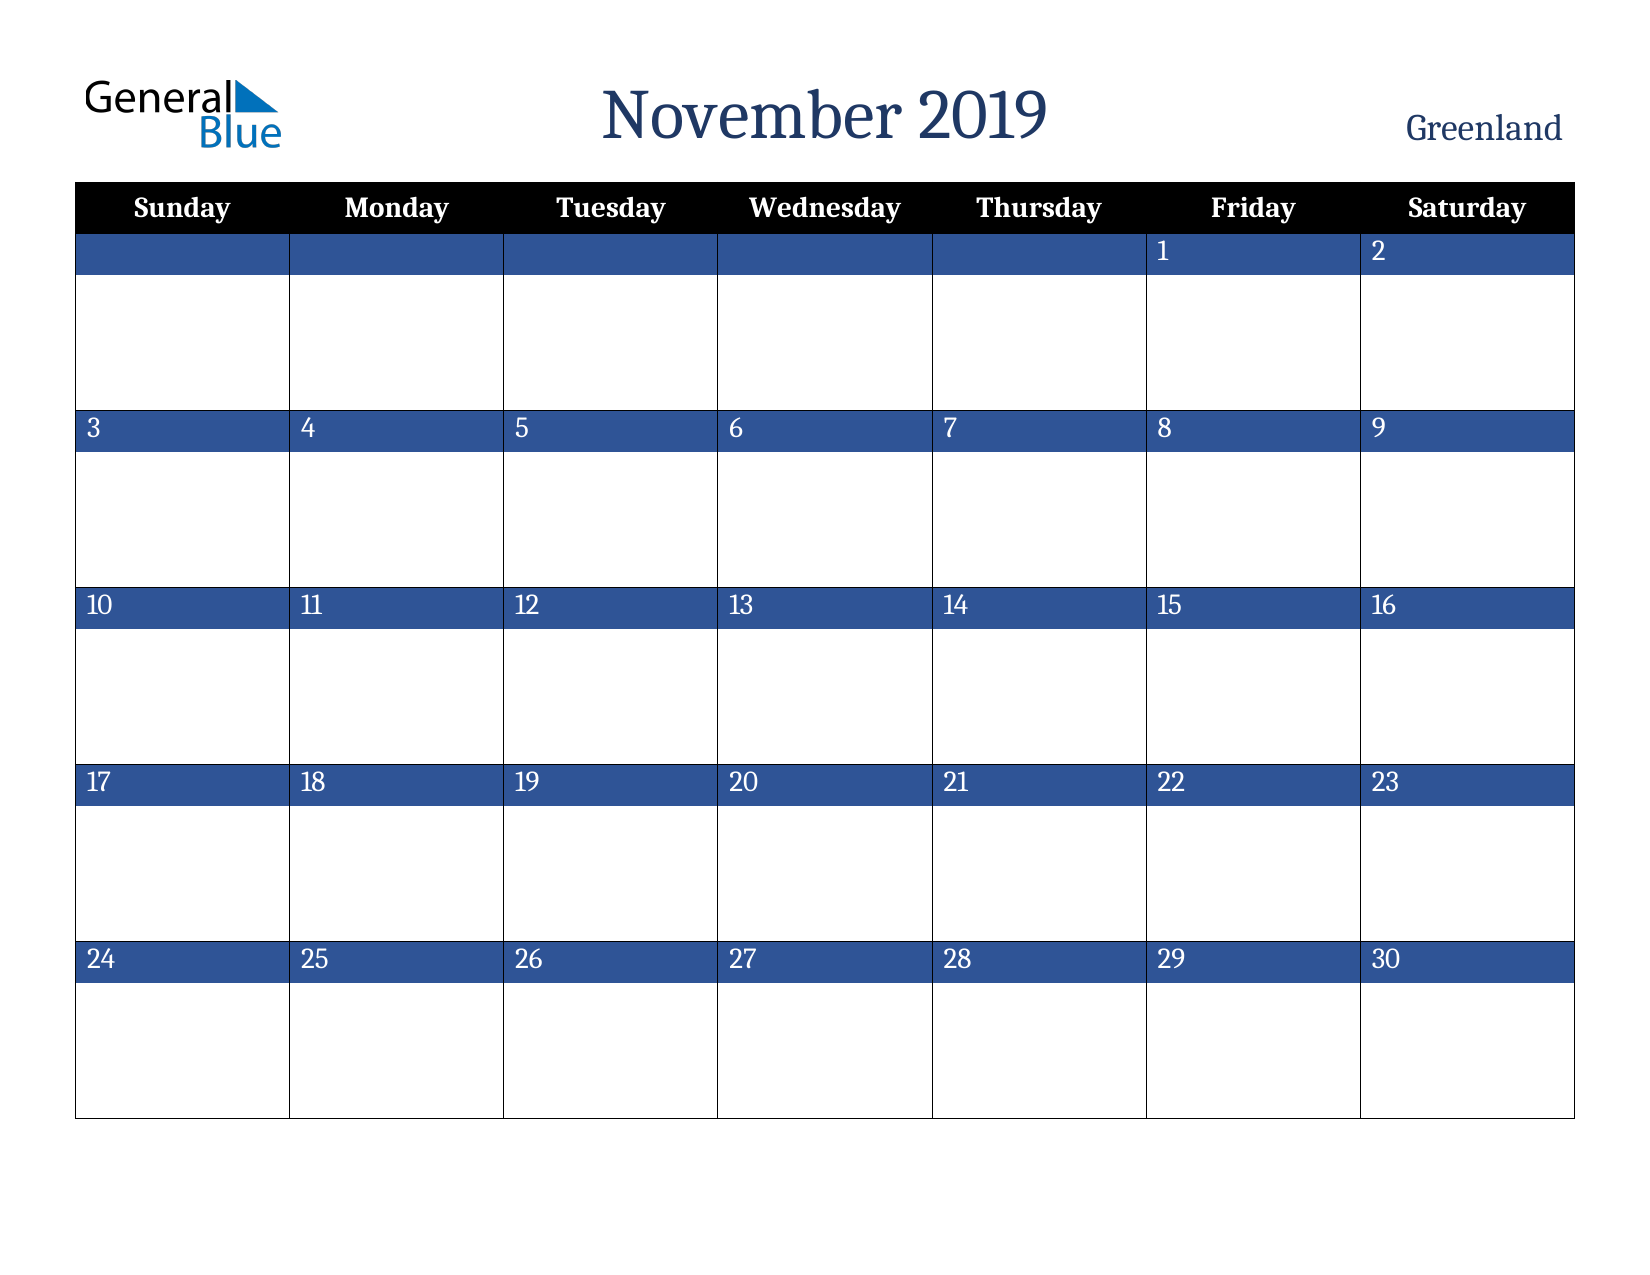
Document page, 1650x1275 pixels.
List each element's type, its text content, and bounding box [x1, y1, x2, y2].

table_cell [1147, 983, 1360, 1118]
table_cell 23 [1361, 765, 1574, 806]
table_cell 26 [504, 942, 717, 983]
table_cell 16 [1361, 588, 1574, 629]
table_cell [1147, 806, 1360, 941]
table_cell 27 [718, 942, 932, 983]
table_cell 24 [76, 942, 289, 983]
table_cell [290, 629, 503, 764]
table_cell [76, 275, 289, 410]
table_cell [933, 806, 1146, 941]
table_cell 3 [76, 411, 289, 452]
table_cell [933, 629, 1146, 764]
table_cell [504, 983, 717, 1118]
table_cell 21 [933, 765, 1146, 806]
table_cell [718, 983, 932, 1118]
table_cell 2 [1361, 234, 1574, 275]
table_cell [933, 452, 1146, 587]
table_cell 29 [1147, 942, 1360, 983]
table_cell [933, 983, 1146, 1118]
table_cell [718, 452, 932, 587]
table_cell 4 [290, 411, 503, 452]
table_cell 25 [290, 942, 503, 983]
table_cell 28 [933, 942, 1146, 983]
table_cell [1361, 806, 1574, 941]
table_cell 5 [504, 411, 717, 452]
table_cell [718, 234, 932, 275]
table_cell [933, 275, 1146, 410]
table_cell [718, 629, 932, 764]
table_cell [504, 275, 717, 410]
table_cell 14 [933, 588, 1146, 629]
table_cell [718, 275, 932, 410]
table_cell [1361, 275, 1574, 410]
table_cell 10 [76, 588, 289, 629]
table_cell Saturday [1361, 183, 1574, 233]
table_cell 9 [1361, 411, 1574, 452]
table_cell Wednesday [718, 183, 932, 233]
table_cell 13 [718, 588, 932, 629]
table_cell [76, 234, 289, 275]
table_header November 2019 [504, 75, 1146, 182]
table_cell [504, 629, 717, 764]
table_cell [504, 452, 717, 587]
table_cell [290, 234, 503, 275]
table_cell [1361, 983, 1574, 1118]
table_cell 20 [718, 765, 932, 806]
table_cell 12 [504, 588, 717, 629]
table_cell [76, 629, 289, 764]
table_cell Friday [1147, 183, 1360, 233]
table_header Greenland [1146, 75, 1574, 182]
table_cell [290, 983, 503, 1118]
table_cell [76, 452, 289, 587]
table_cell [290, 275, 503, 410]
table_cell [290, 806, 503, 941]
table_cell 15 [1147, 588, 1360, 629]
picture [86, 80, 281, 148]
table_cell 19 [504, 765, 717, 806]
table_header [76, 75, 503, 182]
table_cell [504, 234, 717, 275]
table_cell [504, 806, 717, 941]
table_cell [1361, 629, 1574, 764]
table_cell 17 [76, 765, 289, 806]
table_cell Monday [290, 183, 503, 233]
table_cell 30 [1361, 942, 1574, 983]
table_cell Sunday [76, 183, 289, 233]
table_cell 7 [933, 411, 1146, 452]
table_cell [76, 983, 289, 1118]
table_cell [1147, 275, 1360, 410]
table_cell 22 [1147, 765, 1360, 806]
table_cell [76, 806, 289, 941]
table_cell Tuesday [504, 183, 717, 233]
table_cell [718, 806, 932, 941]
table_cell Thursday [933, 183, 1146, 233]
table_cell [290, 452, 503, 587]
table_cell [933, 234, 1146, 275]
table_cell 11 [290, 588, 503, 629]
table_cell 8 [1147, 411, 1360, 452]
table_cell [1147, 629, 1360, 764]
table_cell 18 [290, 765, 503, 806]
table_cell 6 [718, 411, 932, 452]
table_cell [1147, 452, 1360, 587]
table_cell [1361, 452, 1574, 587]
table_cell 1 [1147, 234, 1360, 275]
